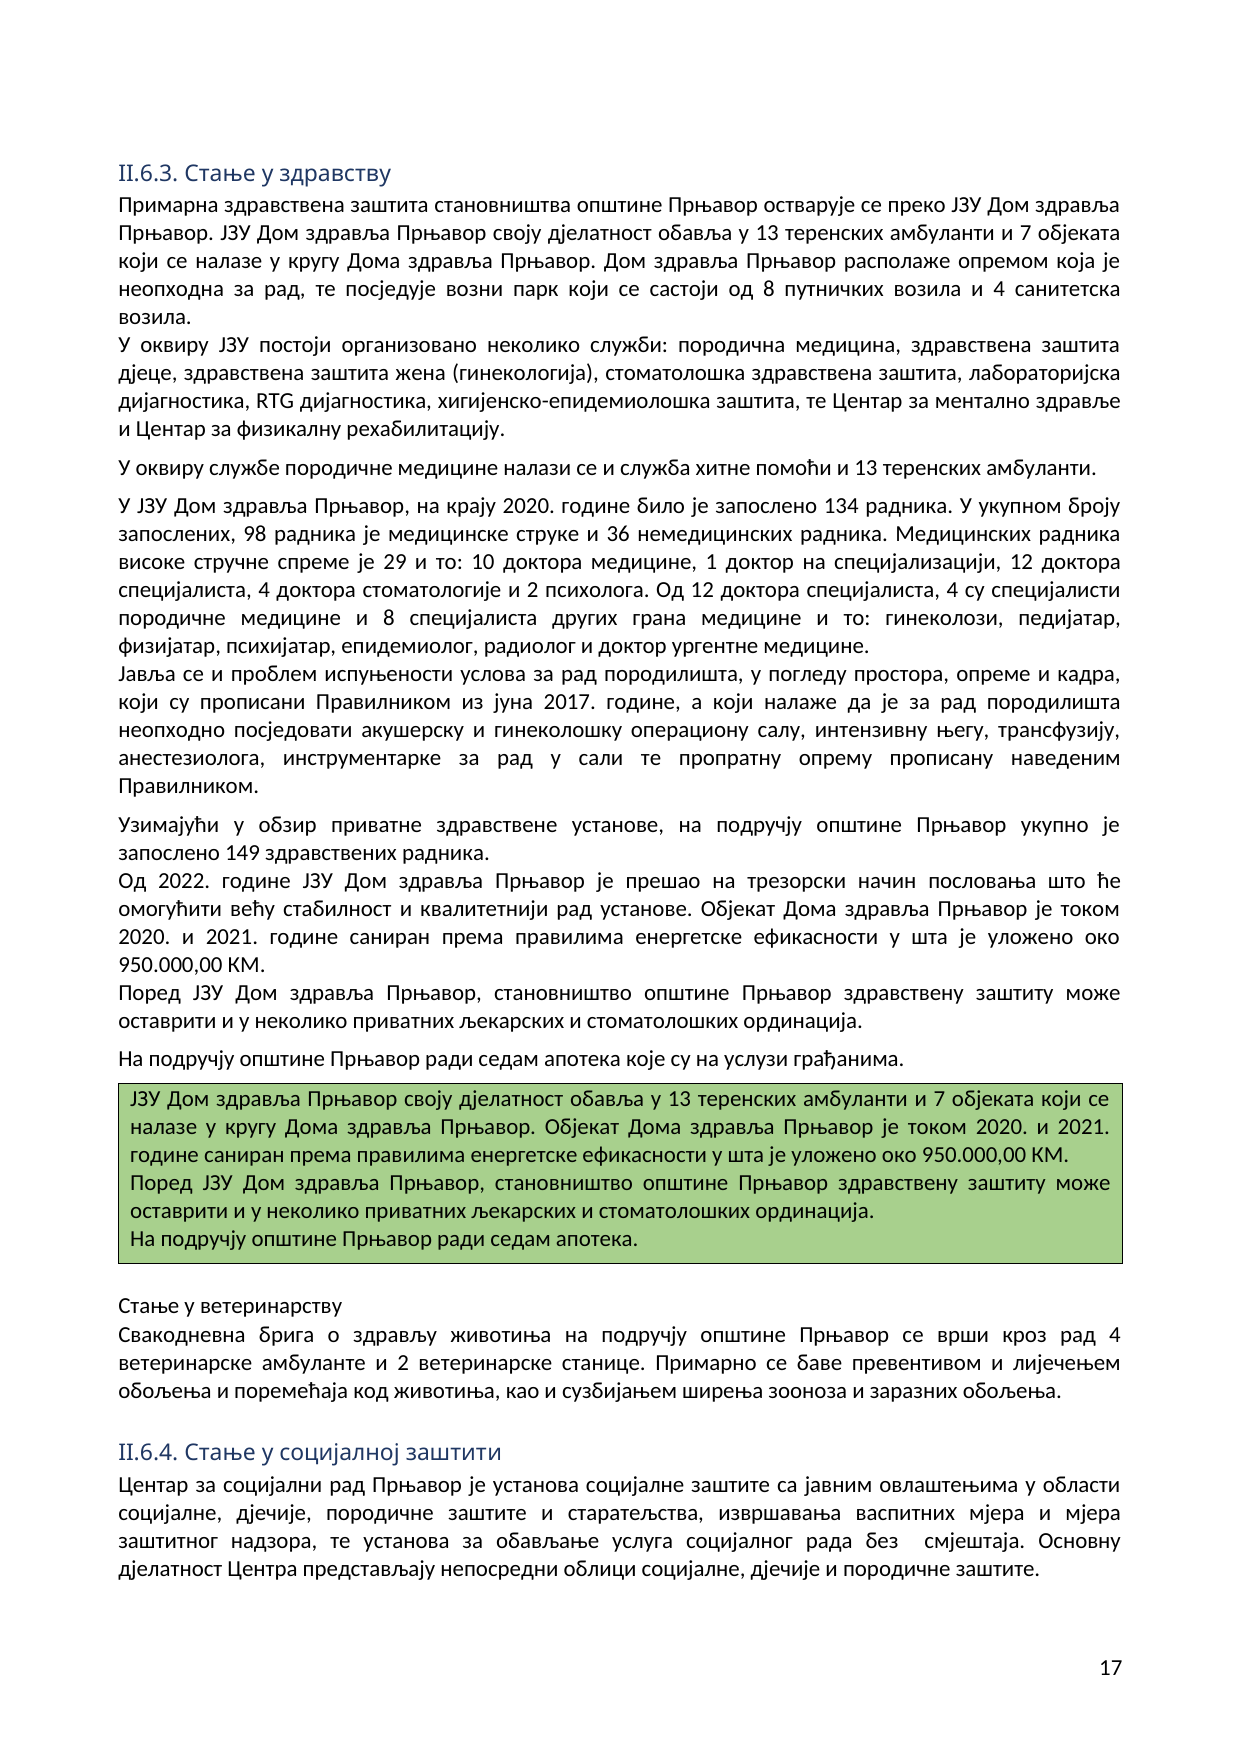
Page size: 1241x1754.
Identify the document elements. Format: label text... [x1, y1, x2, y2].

text У оквиру ЈЗУ постоји организовано неколико служби: породична медицина, здравствена заштита дјеце, здравствена заштита жена (гинекологија), стоматолошка здравствена заштита, лабораторијска дијагностика, RTG дијагностика, хигијенско-епидемиолошка заштита, те Центар за ментално здравље и Центар за физикалну рехабилитацију. [118, 330, 1122, 442]
text У оквиру службе породичне медицине налази се и служба хитне помоћи и 13 теренских амбуланти. [118, 453, 1122, 481]
table_header ЈЗУ Дом здравља Прњавор своју дјелатност обавља у 13 теренских амбуланти и 7 објеката који се налазе у кругу Дома здравља Прњавор. Објекат Дома здравља Прњавор је током 2020. и 2021. године саниран према правилима енергетске ефикасности у шта је уложено око 950.000,00 КМ. Поред ЈЗУ Дом здравља Прњавор, становништво општине Прњавор здравствену заштиту може оставрити и у неколико приватних љекарских и стоматолошких ординација. На подручју општине Прњавор ради седам апотека. [119, 1084, 1122, 1263]
subtitle II.6.4. Стање у социјалној заштити [118, 1436, 1122, 1467]
subtitle II.6.3. Стање у здравству [118, 157, 1122, 188]
text Поред ЈЗУ Дом здравља Прњавор, становништво општине Прњавор здравствену заштиту може оставрити и у неколико приватних љекарских и стоматолошких ординација. [118, 978, 1122, 1034]
text Узимајући у обзир приватне здравствене установе, на подручју општине Прњавор укупно је запослено 149 здравствених радника. [118, 810, 1122, 866]
text На подручју општине Прњавор ради седам апотека које су на услузи грађанима. [118, 1044, 1122, 1073]
text Јавља се и проблем испуњености услова за рад породилишта, у погледу простора, опреме и кадра, који су прописани Правилником из јуна 2017. године, а који налаже да је за рад породилишта неопходно посједовати акушерску и гинеколошку операциону салу, интензивну његу, трансфузију, анестезиолога, инструментарке за рад у сали те пропратну опрему прописану наведеним Правилником. [118, 659, 1122, 799]
text Примарна здравствена заштита становништва општине Прњавор остварује се преко ЈЗУ Дом здравља Прњавор. ЈЗУ Дом здравља Прњавор своју дјелатност обавља у 13 теренских амбуланти и 7 објеката који се налазе у кругу Дома здравља Прњавор. Дом здравља Прњавор располаже опремом која је неопходна за рад, те посједује возни парк који се састоји од 8 путничких возила и 4 санитетска возила. [118, 190, 1122, 330]
text Стање у ветеринарству [118, 1292, 1122, 1320]
text Свакодневна брига о здрављу животиња на подручју општине Прњавор се врши кроз рад 4 ветеринарске амбуланте и 2 ветеринарске станице. Примарно се баве превентивом и лијечењем обољења и поремећаја код животиња, као и сузбијањем ширења зооноза и заразних обољења. [118, 1320, 1122, 1404]
text У ЈЗУ Дом здравља Прњавор, на крају 2020. године било је запослено 134 радника. У укупном броју запослених, 98 радника је медицинске струке и 36 немедицинских радника. Медицинских радника високе стручне спреме је 29 и то: 10 доктора медицине, 1 доктор на специјализацији, 12 доктора специјалиста, 4 доктора стоматологије и 2 психолога. Од 12 доктора специјалиста, 4 су специјалисти породичне медицине и 8 специјалиста других грана медицине и то: гинеколози, педијатар, физијатар, психијатар, епидемиолог, радиолог и доктор ургентне медицине. [118, 491, 1122, 659]
text Oд 2022. године ЈЗУ Дом здравља Прњавор је прешао на трезорски начин пословања што ће омогућити већу стабилност и квалитетнији рад установе. Објекат Дома здравља Прњавор је током 2020. и 2021. године саниран према правилима енергетске ефикасности у шта је уложено око 950.000,00 КМ. [118, 866, 1122, 978]
text Центар за социјални рад Прњавор је установа социјалне заштите са јавним овлаштењима у области социјалне, дјечије, породичне заштите и старатељства, извршавања васпитних мјера и мјера заштитног надзора, те установа за обављање услуга социјалног рада без смјештаја. Основну дјелатност Центра представљају непосредни облици социјалне, дјечије и породичне заштите. [118, 1470, 1122, 1582]
